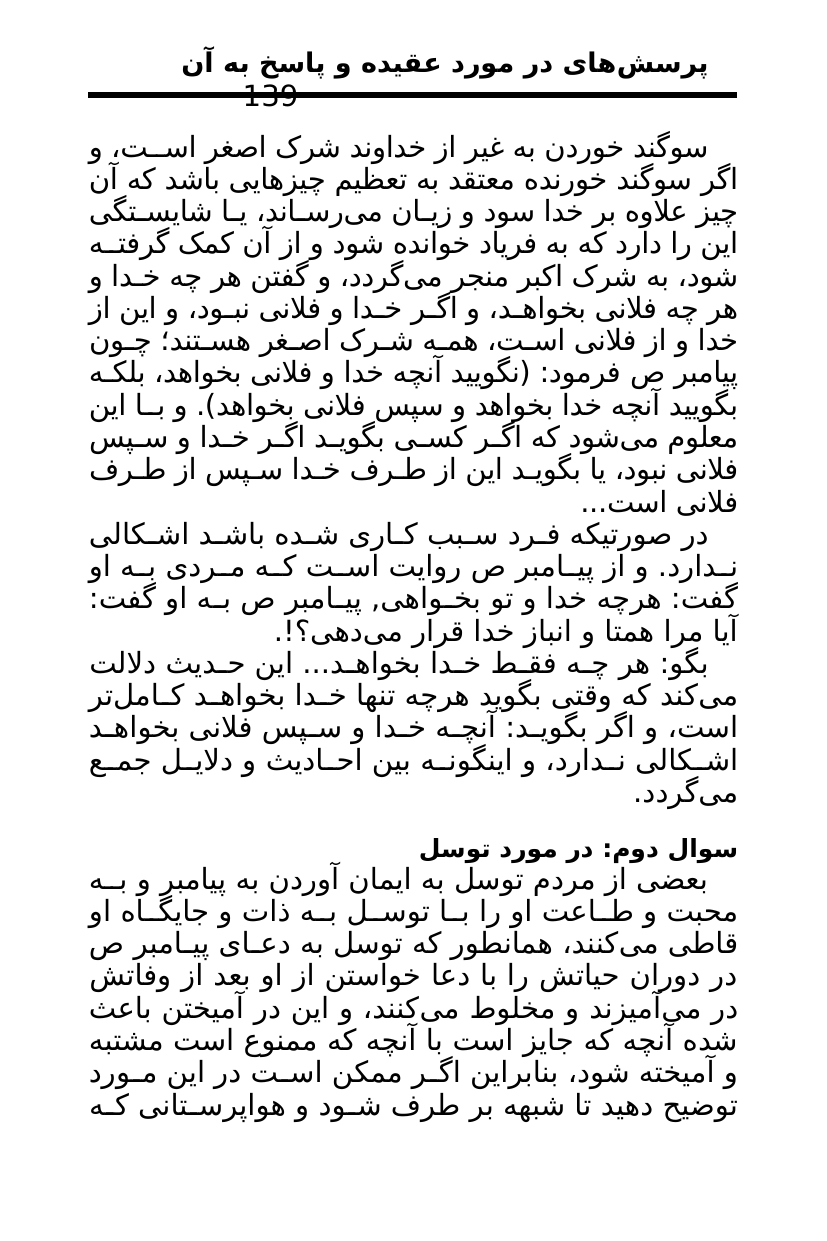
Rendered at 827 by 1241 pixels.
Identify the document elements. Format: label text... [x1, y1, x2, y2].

text سوال دوم: در مورد توسل [89, 834, 738, 863]
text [89, 863, 738, 1122]
text سوگند خوردن به غیر از خداوند شرک اصغر است، و اگر سوگند خورنده معتقد به تعظیم چیزهایی باشد که آن چیز علاوه بر خدا سود و زیان می‌رساند، یا شایستگی این را دارد که به فریاد خوانده شود و از آن کمک گرفته شود، به شرک اکبر منجر می‌گردد، و گفتن هر چه خدا و هر چه فلانی بخواهد، و اگر خدا و فلانی نبود، و این از خدا و از فلانی است، همه شرک اصغر هستند؛ چون پیامبر ص فرمود: (نگویید آنچه خدا و فلانی بخواهد، بلکه بگویید آنچه خدا بخواهد و سپس فلانی بخواهد). و با این معلوم می‌شود که اگر کسی بگوید اگر خدا و سپس فلانی نبود، یا بگوید این از طرف خدا سپس از طرف فلانی است... [89, 132, 738, 519]
text در صورتیکه فرد سبب کاری شده باشد اشکالی ندارد. و از پیامبر ص روایت است که مردی به او گفت: هرچه خدا و تو بخواهی, پیامبر ص به او گفت: آیا مرا همتا و انباز خدا قرار می‌دهی؟!. [89, 519, 738, 648]
text بگو: هر چه فقط خدا بخواهد... این حدیث دلالت می‌کند که وقتی بگوید هرچه تنها خدا بخواهد کامل‌تر است، و اگر بگوید: آنچه خدا و سپس فلانی بخواهد اشکالی ندارد، و اینگونه بین احادیث و دلایل جمع می‌گردد. [89, 648, 738, 809]
